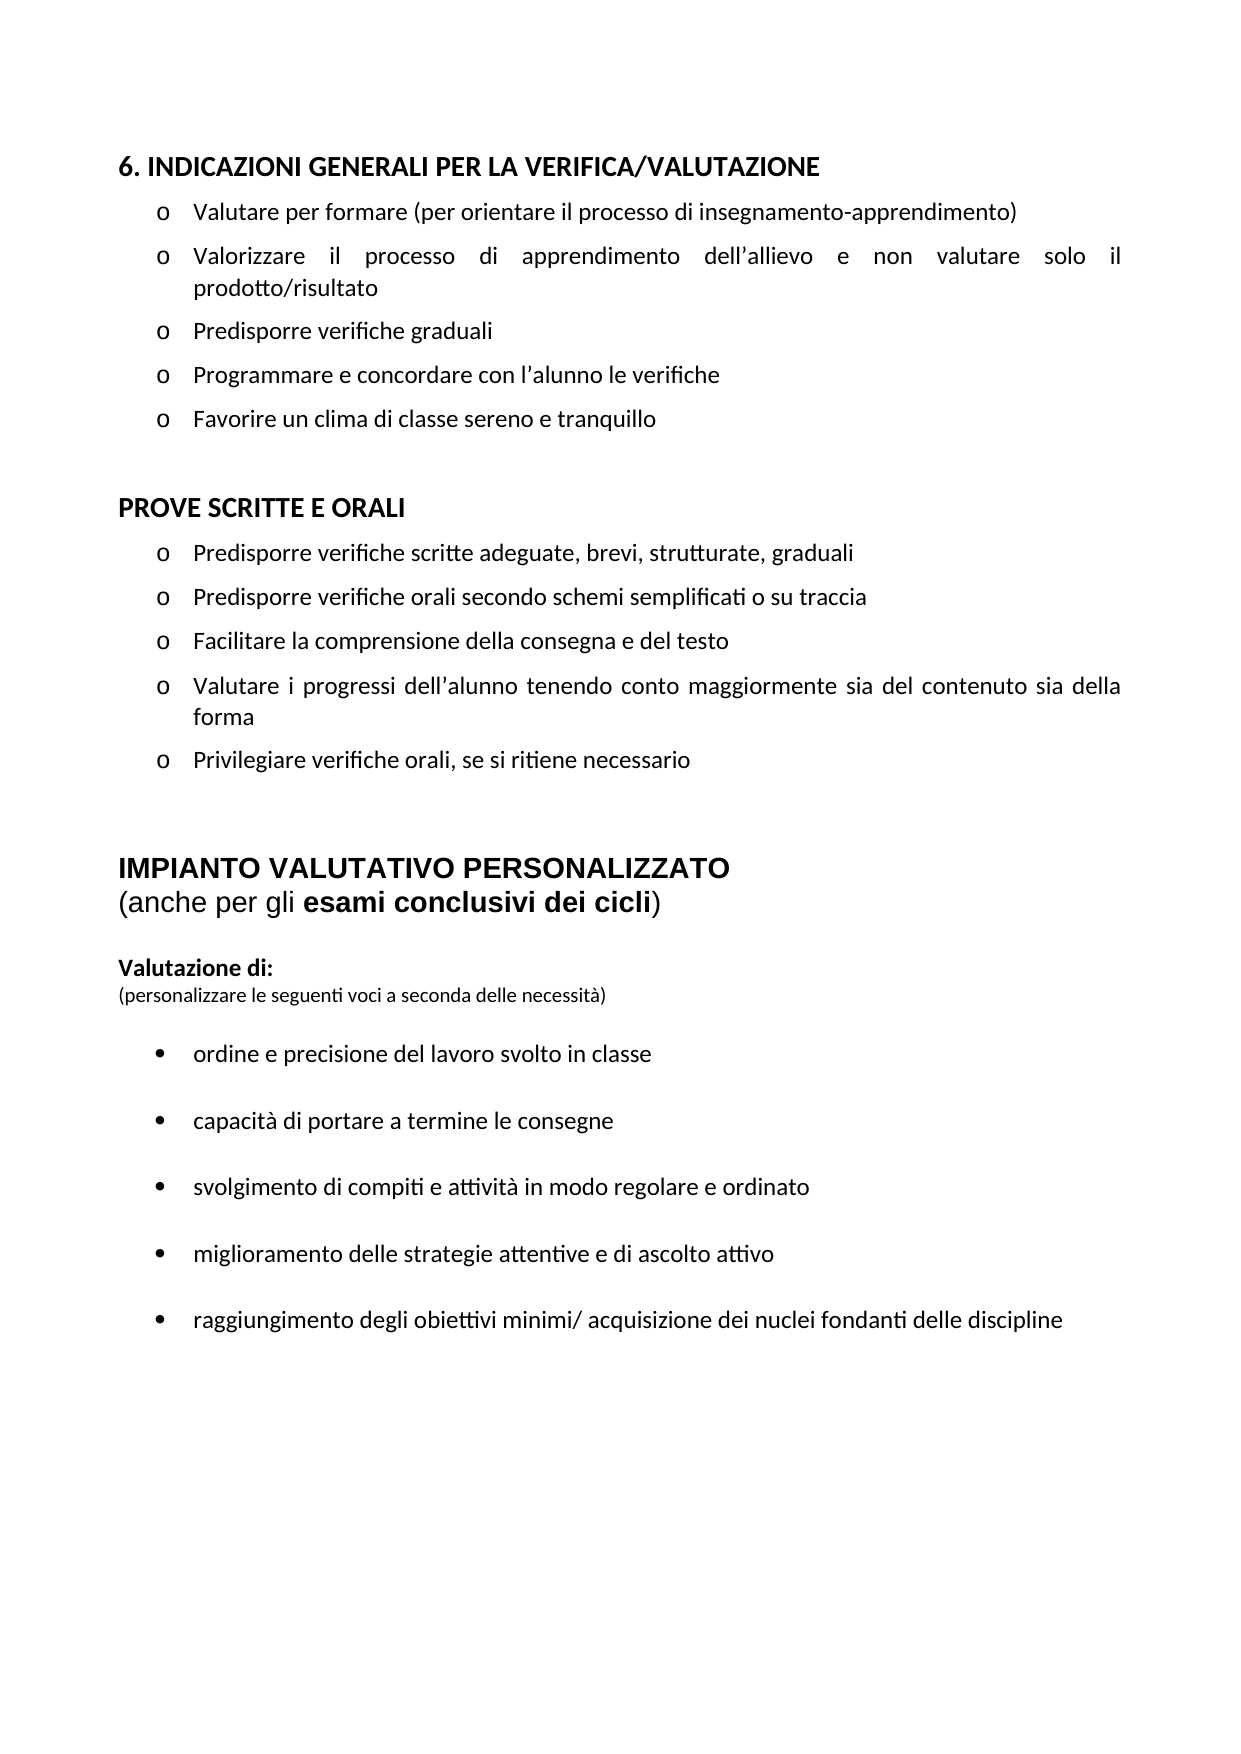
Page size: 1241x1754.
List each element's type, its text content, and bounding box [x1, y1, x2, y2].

list svolgimento di compiti e attività in modo regolare e ordinato [156, 1171, 1122, 1202]
list capacità di portare a termine le consegne [156, 1105, 1122, 1135]
list Privilegiare verifiche orali, se si ritiene necessario [156, 744, 1122, 776]
text (anche per gli esami conclusivi dei cicli) [118, 885, 1122, 918]
list Valutare i progressi dell’alunno tenendo conto maggiormente sia del contenuto sia della forma [156, 670, 1122, 732]
list Predisporre verifiche graduali [156, 315, 1122, 347]
list Programmare e concordare con l’alunno le verifiche [156, 359, 1122, 391]
list ordine e precisione del lavoro svolto in classe [156, 1038, 1122, 1069]
list miglioramento delle strategie attentive e di ascolto attivo [156, 1238, 1122, 1268]
list Facilitare la comprensione della consegna e del testo [156, 626, 1122, 657]
list Predisporre verifiche orali secondo schemi semplificati o su traccia [156, 581, 1122, 613]
list Valutare per formare (per orientare il processo di insegnamento-apprendimento) [156, 196, 1122, 227]
text 6. INDICAZIONI GENERALI PER LA VERIFICA/VALUTAZIONE [118, 148, 1122, 183]
list Favorire un clima di classe sereno e tranquillo [156, 403, 1122, 435]
text Valutazione di: [118, 952, 1122, 982]
text PROVE SCRITTE E ORALI [118, 489, 1122, 524]
list Predisporre verifiche scritte adeguate, brevi, strutturate, graduali [156, 537, 1122, 569]
text (personalizzare le seguenti voci a seconda delle necessità) [118, 982, 1122, 1008]
list raggiungimento degli obiettivi minimi/ acquisizione dei nuclei fondanti delle discipline [156, 1304, 1122, 1335]
list Valorizzare il processo di apprendimento dell’allievo e non valutare solo il prodotto/risultato [156, 240, 1122, 302]
text IMPIANTO VALUTATIVO PERSONALIZZATO [118, 851, 1122, 885]
